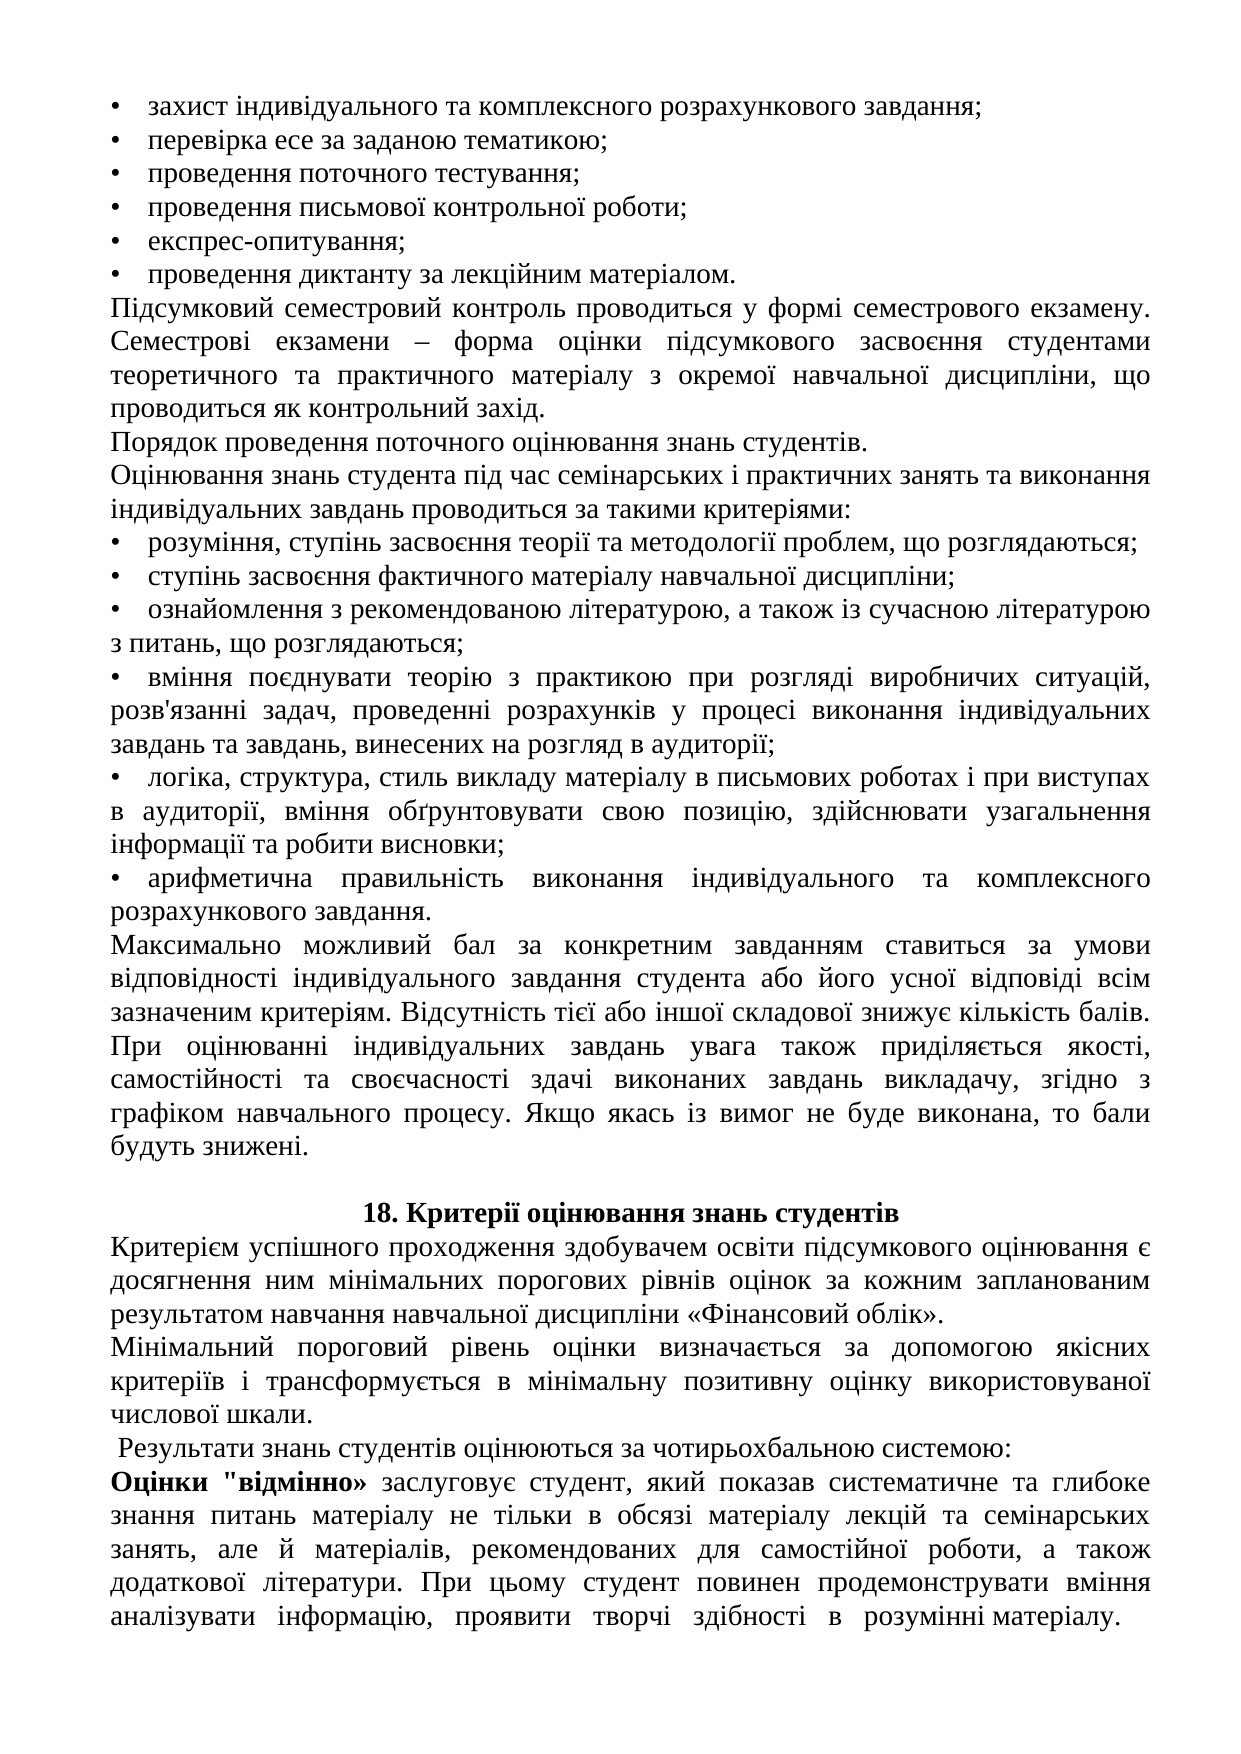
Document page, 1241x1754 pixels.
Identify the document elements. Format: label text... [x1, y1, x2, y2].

text • проведення поточного тестування; [110, 156, 1152, 189]
text • проведення письмової контрольної роботи; [110, 189, 1152, 223]
text • арифметична правильність виконання індивідуального та комплексного розрахункового завдання. [110, 860, 1152, 927]
text • розуміння, ступінь засвоєння теорії та методології проблем, що розглядаються; [110, 524, 1152, 558]
text • вміння поєднувати теорію з практикою при розгляді виробничих ситуацій, розв'язанні задач, проведенні розрахунків у процесі виконання індивідуальних завдань та завдань, винесених на розгляд в аудиторії; [110, 659, 1152, 759]
text • ознайомлення з рекомендованою літературою, а також із сучасною літературою з питань, що розглядаються; [110, 592, 1152, 659]
text 18. Критерії оцінювання знань студентів [110, 1195, 1152, 1229]
text Мінімальний пороговий рівень оцінки визначається за допомогою якісних критеріїв і трансформується в мінімальну позитивну оцінку використовуваної числової шкали. [110, 1329, 1152, 1430]
text Результати знань студентів оцінюються за чотирьохбальною системою: [110, 1430, 1152, 1464]
text Порядок проведення поточного оцінювання знань студентів. [110, 424, 1152, 457]
text Оцінювання знань студента під час семінарських і практичних занять та виконання індивідуальних завдань проводиться за такими критеріями: [110, 457, 1152, 524]
text Оцінки "відмінно» заслуговує студент, який показав систематичне та глибоке знання питань матеріалу не тільки в обсязі матеріалу лекцій та семінарських занять, але й матеріалів, рекомендованих для самостійної роботи, а також додаткової літератури. При цьому студент повинен продемонструвати вміння аналізувати інформацію, проявити творчі здібності в розумінні матеріалу. [110, 1464, 1152, 1631]
text Підсумковий семестровий контроль проводиться у формі семестрового екзамену. Семестрові екзамени – форма оцінки підсумкового засвоєння студентами теоретичного та практичного матеріалу з окремої навчальної дисципліни, що проводиться як контрольний захід. [110, 290, 1152, 424]
text • ступінь засвоєння фактичного матеріалу навчальної дисципліни; [110, 558, 1152, 592]
text • захист індивідуального та комплексного розрахункового завдання; [110, 88, 1152, 122]
text • експрес-опитування; [110, 223, 1152, 256]
text • логіка, структура, стиль викладу матеріалу в письмових роботах і при виступах в аудиторії, вміння обґрунтовувати свою позицію, здійснювати узагальнення інформації та робити висновки; [110, 759, 1152, 860]
text Максимально можливий бал за конкретним завданням ставиться за умови відповідності індивідуального завдання студента або його усної відповіді всім зазначеним критеріям. Відсутність тієї або іншої складової знижує кількість балів. При оцінюванні індивідуальних завдань увага також приділяється якості, самостійності та своєчасності здачі виконаних завдань викладачу, згідно з графіком навчального процесу. Якщо якась із вимог не буде виконана, то бали будуть знижені. [110, 927, 1152, 1162]
text • проведення диктанту за лекційним матеріалом. [110, 256, 1152, 290]
text Критерієм успішного проходження здобувачем освіти підсумкового оцінювання є досягнення ним мінімальних порогових рівнів оцінок за кожним запланованим результатом навчання навчальної дисципліни «Фінансовий облік». [110, 1229, 1152, 1329]
text • перевірка есе за заданою тематикою; [110, 122, 1152, 156]
